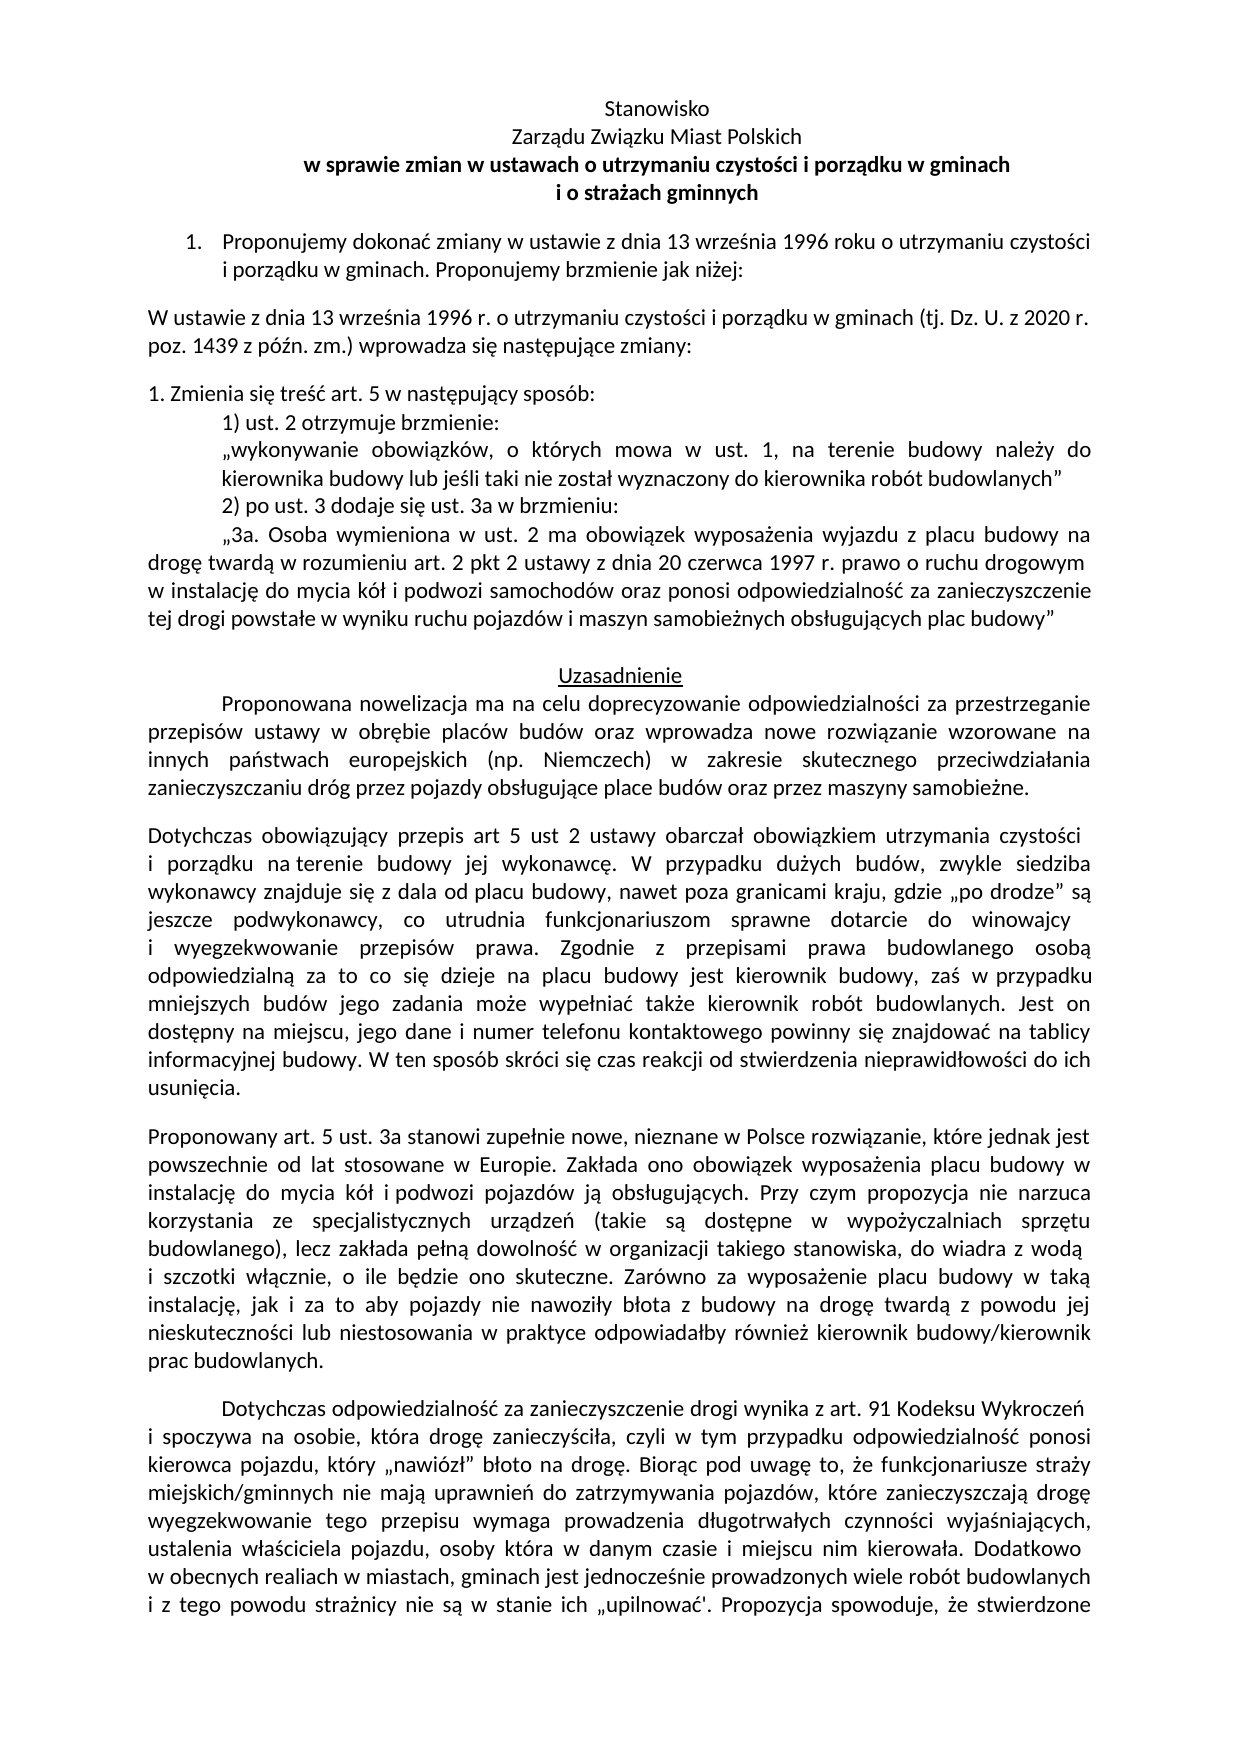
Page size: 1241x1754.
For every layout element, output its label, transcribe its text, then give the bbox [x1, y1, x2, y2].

text 1. Zmienia się treść art. 5 w następujący sposób: [148, 379, 1092, 408]
list Proponujemy dokonać zmiany w ustawie z dnia 13 września 1996 roku o utrzymaniu czystości i porządku w gminach. Proponujemy brzmienie jak niżej: [185, 227, 1092, 283]
text 1) ust. 2 otrzymuje brzmienie: [148, 408, 1092, 436]
text „3a. Osoba wymieniona w ust. 2 ma obowiązek wyposażenia wyjazdu z placu budowy na drogę twardą w rozumieniu art. 2 pkt 2 ustawy z dnia 20 czerwca 1997 r. prawo o ruchu drogowym w instalację do mycia kół i podwozi samochodów oraz ponosi odpowiedzialność za zanieczyszczenie tej drogi powstałe w wyniku ruchu pojazdów i maszyn samobieżnych obsługujących plac budowy” [148, 520, 1092, 632]
text Zarządu Związku Miast Polskich [148, 122, 1092, 151]
text Proponowana nowelizacja ma na celu doprecyzowanie odpowiedzialności za przestrzeganie przepisów ustawy w obrębie placów budów oraz wprowadza nowe rozwiązanie wzorowane na innych państwach europejskich (np. Niemczech) w zakresie skutecznego przeciwdziałania zanieczyszczaniu dróg przez pojazdy obsługujące place budów oraz przez maszyny samobieżne. [148, 689, 1092, 801]
text Proponowany art. 5 ust. 3a stanowi zupełnie nowe, nieznane w Polsce rozwiązanie, które jednak jest powszechnie od lat stosowane w Europie. Zakłada ono obowiązek wyposażenia placu budowy w instalację do mycia kół i podwozi pojazdów ją obsługujących. Przy czym propozycja nie narzuca korzystania ze specjalistycznych urządzeń (takie są dostępne w wypożyczalniach sprzętu budowlanego), lecz zakłada pełną dowolność w organizacji takiego stanowiska, do wiadra z wodą i szczotki włącznie, o ile będzie ono skuteczne. Zarówno za wyposażenie placu budowy w taką instalację, jak i za to aby pojazdy nie nawoziły błota z budowy na drogę twardą z powodu jej nieskuteczności lub niestosowania w praktyce odpowiadałby również kierownik budowy/kierownik prac budowlanych. [148, 1122, 1092, 1374]
text i o strażach gminnych [148, 178, 1092, 207]
text W ustawie z dnia 13 września 1996 r. o utrzymaniu czystości i porządku w gminach (tj. Dz. U. z 2020 r. poz. 1439 z późn. zm.) wprowadza się następujące zmiany: [148, 303, 1092, 359]
text Stanowisko [148, 94, 1092, 122]
text Uzasadnienie [148, 661, 1092, 689]
text 2) po ust. 3 dodaje się ust. 3a w brzmieniu: [148, 492, 1092, 520]
text „wykonywanie obowiązków, o których mowa w ust. 1, na terenie budowy należy do kierownika budowy lub jeśli taki nie został wyznaczony do kierownika robót budowlanych” [221, 436, 1092, 492]
text Dotychczas obowiązujący przepis art 5 ust 2 ustawy obarczał obowiązkiem utrzymania czystości i porządku na terenie budowy jej wykonawcę. W przypadku dużych budów, zwykle siedziba wykonawcy znajduje się z dala od placu budowy, nawet poza granicami kraju, gdzie „po drodze” są jeszcze podwykonawcy, co utrudnia funkcjonariuszom sprawne dotarcie do winowajcy i wyegzekwowanie przepisów prawa. Zgodnie z przepisami prawa budowlanego osobą odpowiedzialną za to co się dzieje na placu budowy jest kierownik budowy, zaś w przypadku mniejszych budów jego zadania może wypełniać także kierownik robót budowlanych. Jest on dostępny na miejscu, jego dane i numer telefonu kontaktowego powinny się znajdować na tablicy informacyjnej budowy. W ten sposób skróci się czas reakcji od stwierdzenia nieprawidłowości do ich usunięcia. [148, 821, 1092, 1102]
text w sprawie zmian w ustawach o utrzymaniu czystości i porządku w gminach [148, 151, 1092, 178]
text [148, 1394, 1092, 1618]
